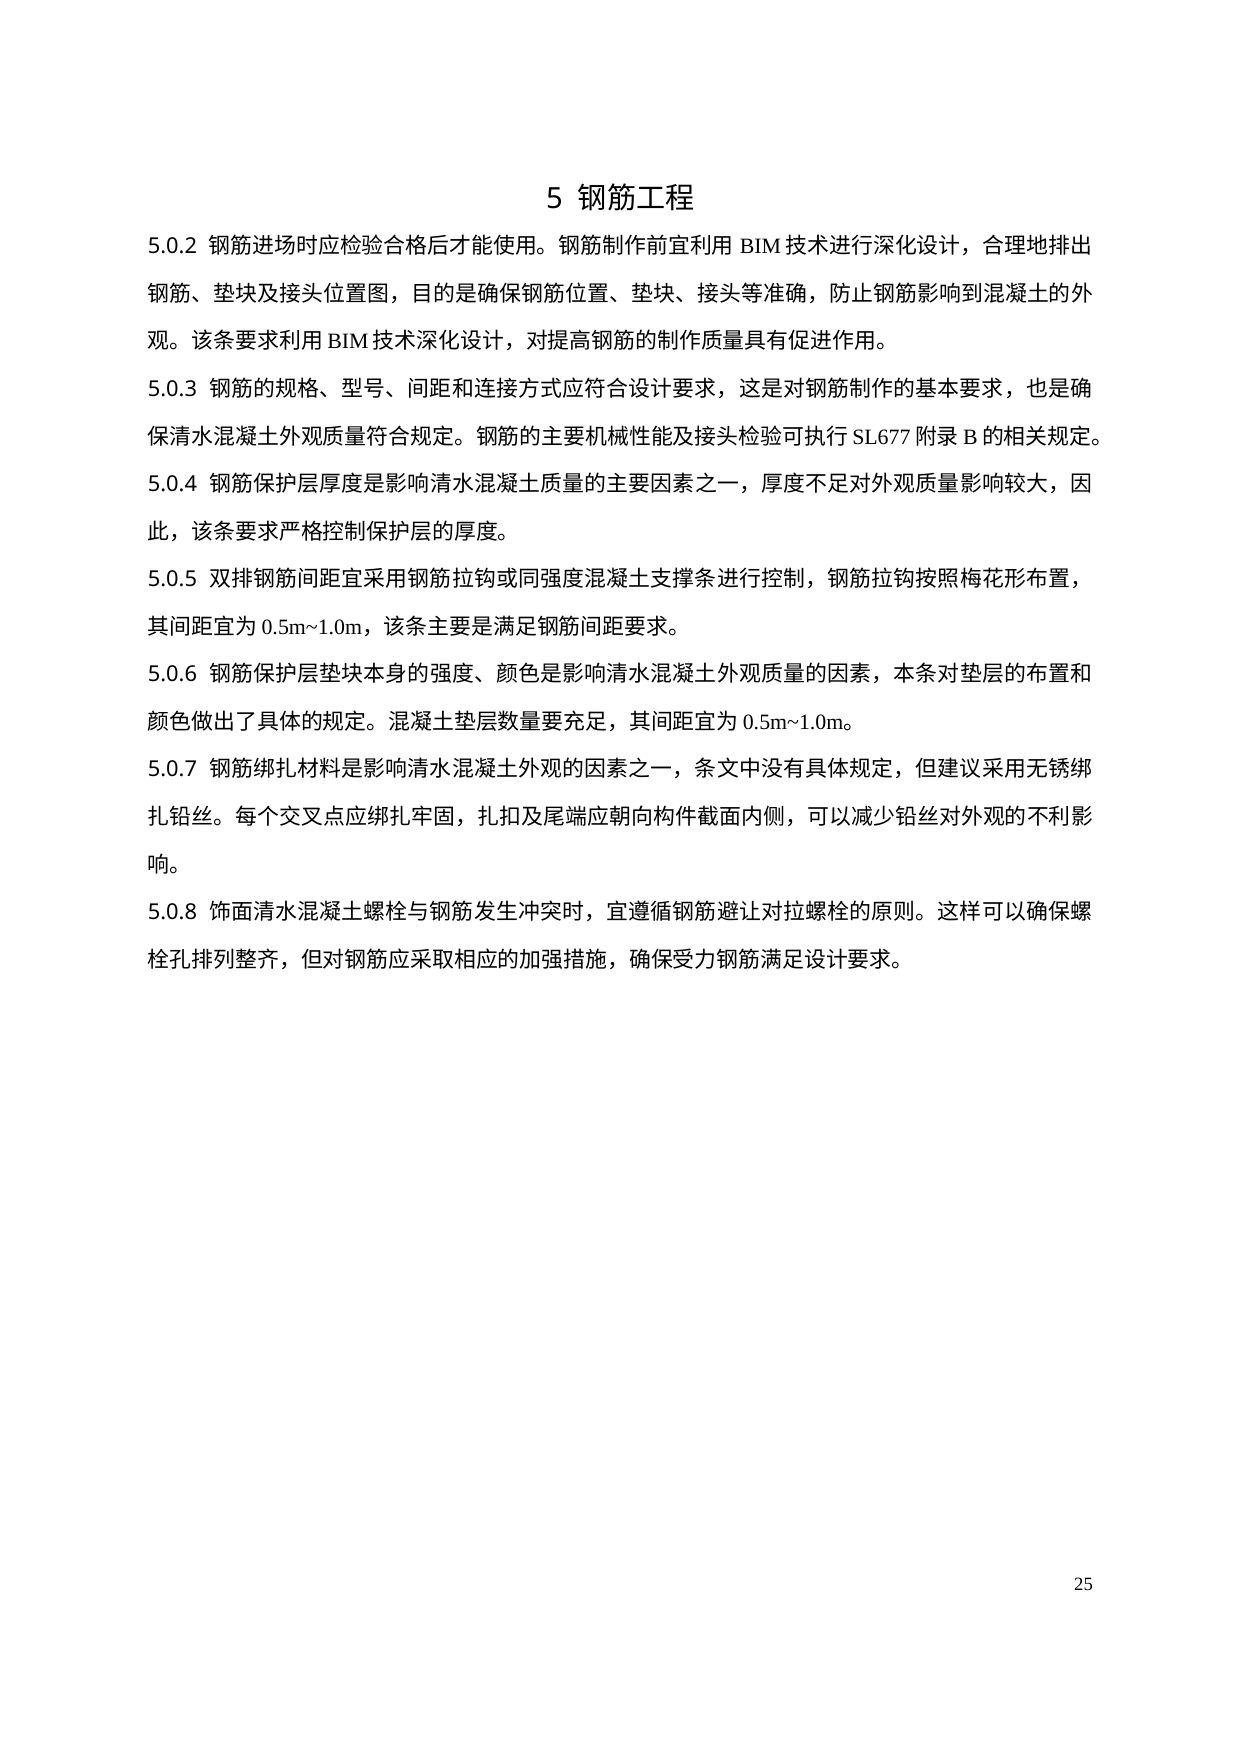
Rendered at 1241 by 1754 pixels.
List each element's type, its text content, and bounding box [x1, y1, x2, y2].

text 5.0.2 钢筋进场时应检验合格后才能使用。钢筋制作前宜利用BIM技术进行深化设计，合理地排出钢筋、垫块及接头位置图，目的是确保钢筋位置、垫块、接头等准确，防止钢筋影响到混凝土的外观。该条要求利用BIM技术深化设计，对提高钢筋的制作质量具有促进作用。 [148, 228, 1093, 355]
subtitle 5 钢筋工程 [148, 163, 1093, 228]
text 5.0.5 双排钢筋间距宜采用钢筋拉钩或同强度混凝土支撑条进行控制，钢筋拉钩按照梅花形布置，其间距宜为0.5m~1.0m，该条主要是满足钢筋间距要求。 [148, 561, 1093, 641]
text 5.0.6 钢筋保护层垫块本身的强度、颜色是影响清水混凝土外观质量的因素，本条对垫层的布置和颜色做出了具体的规定。混凝土垫层数量要充足，其间距宜为0.5m~1.0m。 [148, 656, 1093, 736]
text 5.0.3 钢筋的规格、型号、间距和连接方式应符合设计要求，这是对钢筋制作的基本要求，也是确保清水混凝土外观质量符合规定。钢筋的主要机械性能及接头检验可执行SL677附录B的相关规定。 [148, 371, 1093, 450]
text 5.0.4 钢筋保护层厚度是影响清水混凝土质量的主要因素之一，厚度不足对外观质量影响较大，因此，该条要求严格控制保护层的厚度。 [148, 466, 1093, 545]
text 5.0.7 钢筋绑扎材料是影响清水混凝土外观的因素之一，条文中没有具体规定，但建议采用无锈绑扎铅丝。每个交叉点应绑扎牢固，扎扣及尾端应朝向构件截面内侧，可以减少铅丝对外观的不利影响。 [148, 751, 1093, 878]
text 5.0.8 饰面清水混凝土螺栓与钢筋发生冲突时，宜遵循钢筋避让对拉螺栓的原则。这样可以确保螺栓孔排列整齐，但对钢筋应采取相应的加强措施，确保受力钢筋满足设计要求。 [148, 894, 1093, 973]
